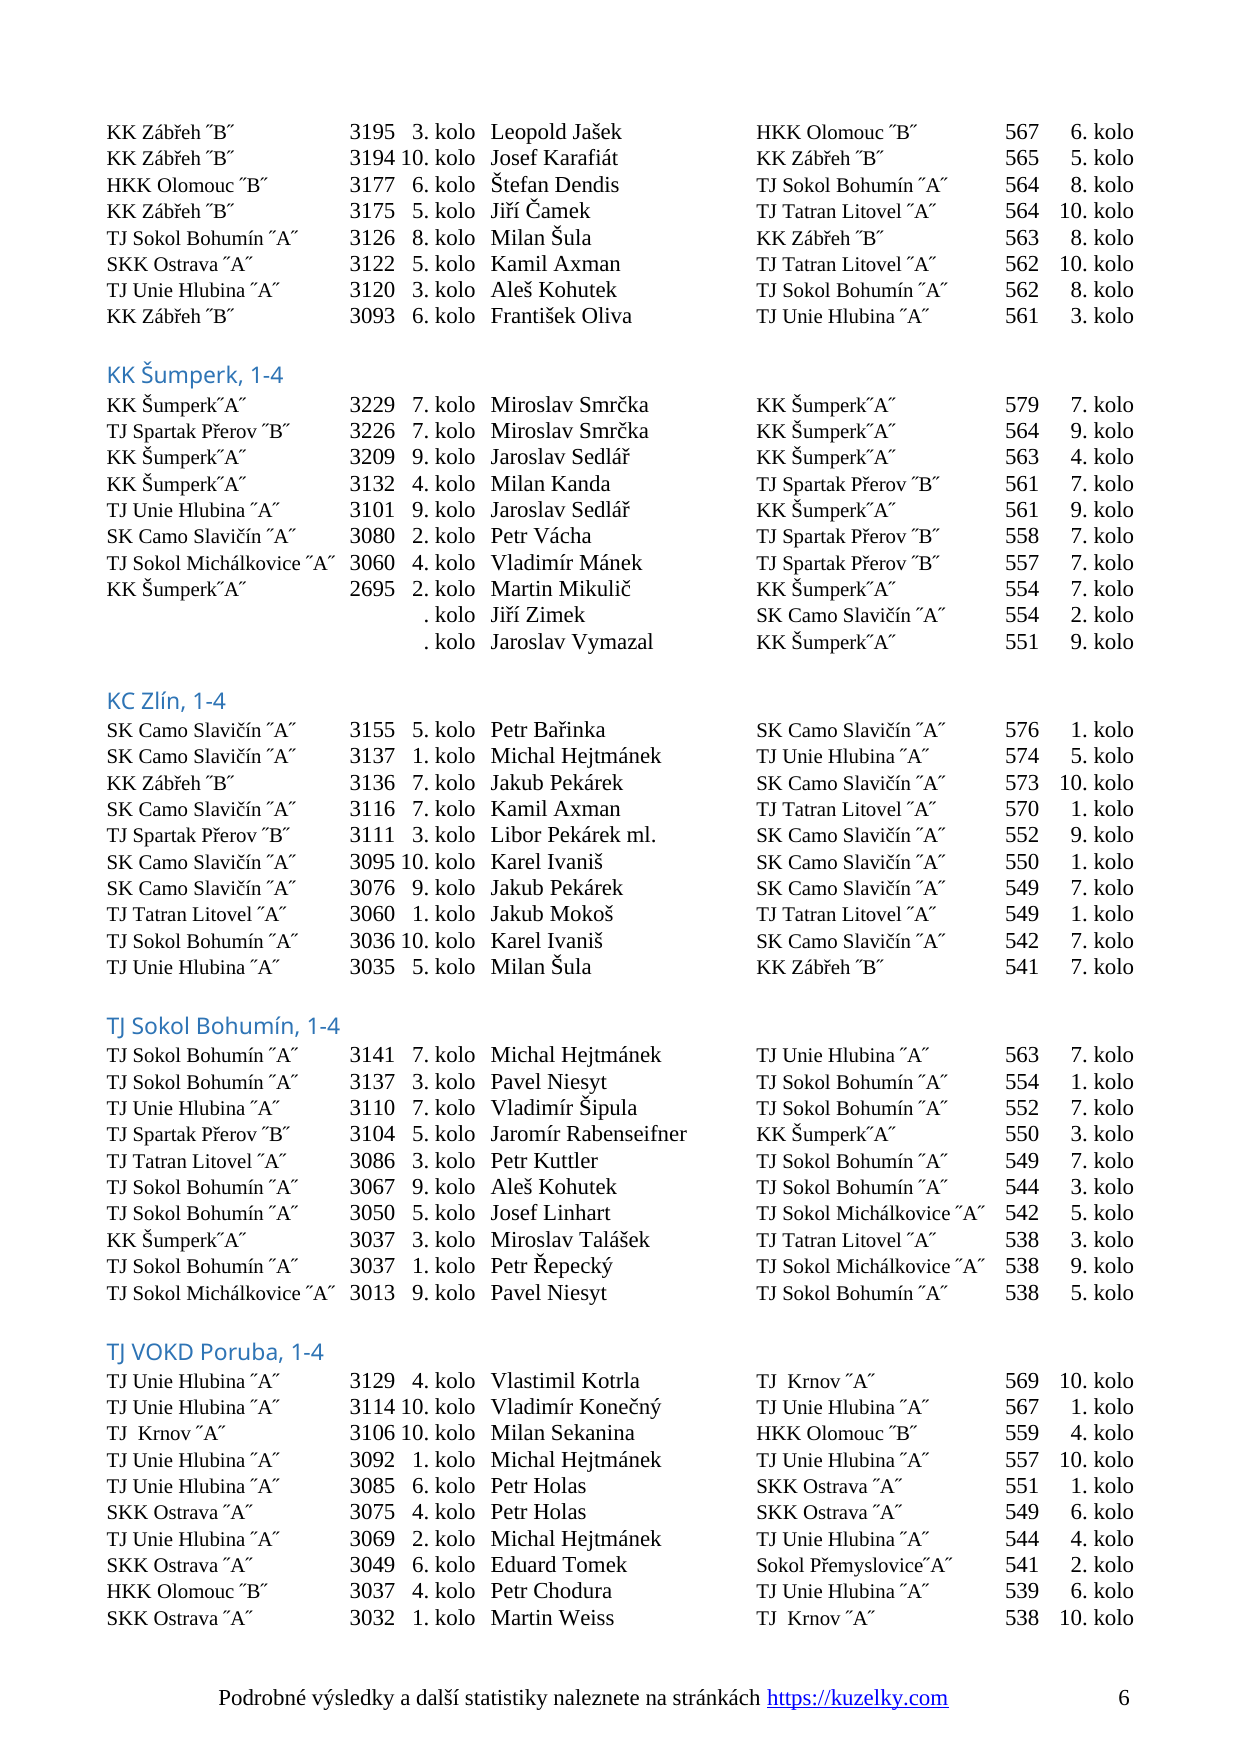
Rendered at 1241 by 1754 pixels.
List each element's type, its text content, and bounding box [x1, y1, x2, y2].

text TJ Sokol Bohumín ˝A˝ 3067 9. kolo Aleš Kohutek TJ Sokol Bohumín ˝A˝ 544 3. kolo [106, 1173, 1134, 1199]
text TJ Sokol Bohumín ˝A˝ 3141 7. kolo Michal Hejtmánek TJ Unie Hlubina ˝A˝ 563 7. kolo [106, 1041, 1134, 1068]
subtitle KK Šumperk, 1-4 [106, 359, 1134, 391]
text KK Zábřeh ˝B˝ 3093 6. kolo František Oliva TJ Unie Hlubina ˝A˝ 561 3. kolo [106, 303, 1134, 329]
text SK Camo Slavičín ˝A˝ 3116 7. kolo Kamil Axman TJ Tatran Litovel ˝A˝ 570 1. kolo [106, 795, 1134, 821]
text TJ Spartak Přerov ˝B˝ 3111 3. kolo Libor Pekárek ml. SK Camo Slavičín ˝A˝ 552 9. kolo [106, 821, 1134, 848]
text SK Camo Slavičín ˝A˝ 3095 10. kolo Karel Ivaniš SK Camo Slavičín ˝A˝ 550 1. kolo [106, 848, 1134, 874]
text TJ Unie Hlubina ˝A˝ 3101 9. kolo Jaroslav Sedlář KK Šumperk˝A˝ 561 9. kolo [106, 496, 1134, 522]
text KK Zábřeh ˝B˝ 3175 5. kolo Jiří Čamek TJ Tatran Litovel ˝A˝ 564 10. kolo [106, 197, 1134, 223]
text TJ Krnov ˝A˝ 3106 10. kolo Milan Sekanina HKK Olomouc ˝B˝ 559 4. kolo [106, 1419, 1134, 1446]
text TJ Sokol Bohumín ˝A˝ 3137 3. kolo Pavel Niesyt TJ Sokol Bohumín ˝A˝ 554 1. kolo [106, 1068, 1134, 1094]
subtitle KC Zlín, 1-4 [106, 685, 1134, 716]
text TJ Unie Hlubina ˝A˝ 3069 2. kolo Michal Hejtmánek TJ Unie Hlubina ˝A˝ 544 4. kolo [106, 1525, 1134, 1551]
text KK Zábřeh ˝B˝ 3136 7. kolo Jakub Pekárek SK Camo Slavičín ˝A˝ 573 10. kolo [106, 769, 1134, 795]
text TJ Sokol Bohumín ˝A˝ 3037 1. kolo Petr Řepecký TJ Sokol Michálkovice ˝A˝ 538 9. kolo [106, 1252, 1134, 1278]
text SKK Ostrava ˝A˝ 3049 6. kolo Eduard Tomek Sokol Přemyslovice˝A˝ 541 2. kolo [106, 1551, 1134, 1577]
text TJ Tatran Litovel ˝A˝ 3086 3. kolo Petr Kuttler TJ Sokol Bohumín ˝A˝ 549 7. kolo [106, 1147, 1134, 1173]
text TJ Tatran Litovel ˝A˝ 3060 1. kolo Jakub Mokoš TJ Tatran Litovel ˝A˝ 549 1. kolo [106, 901, 1134, 927]
text TJ Spartak Přerov ˝B˝ 3104 5. kolo Jaromír Rabenseifner KK Šumperk˝A˝ 550 3. kolo [106, 1120, 1134, 1147]
text TJ Unie Hlubina ˝A˝ 3110 7. kolo Vladimír Šipula TJ Sokol Bohumín ˝A˝ 552 7. kolo [106, 1094, 1134, 1120]
text TJ Sokol Michálkovice ˝A˝ 3060 4. kolo Vladimír Mánek TJ Spartak Přerov ˝B˝ 557 7. kolo [106, 549, 1134, 575]
text TJ Sokol Michálkovice ˝A˝ 3013 9. kolo Pavel Niesyt TJ Sokol Bohumín ˝A˝ 538 5. kolo [106, 1278, 1134, 1305]
text KK Šumperk˝A˝ 2695 2. kolo Martin Mikulič KK Šumperk˝A˝ 554 7. kolo [106, 575, 1134, 602]
text SKK Ostrava ˝A˝ 3075 4. kolo Petr Holas SKK Ostrava ˝A˝ 549 6. kolo [106, 1498, 1134, 1525]
text SKK Ostrava ˝A˝ 3122 5. kolo Kamil Axman TJ Tatran Litovel ˝A˝ 562 10. kolo [106, 250, 1134, 276]
text KK Zábřeh ˝B˝ 3194 10. kolo Josef Karafiát KK Zábřeh ˝B˝ 565 5. kolo [106, 144, 1134, 171]
text KK Šumperk˝A˝ 3037 3. kolo Miroslav Talášek TJ Tatran Litovel ˝A˝ 538 3. kolo [106, 1226, 1134, 1252]
text TJ Sokol Bohumín ˝A˝ 3126 8. kolo Milan Šula KK Zábřeh ˝B˝ 563 8. kolo [106, 223, 1134, 250]
subtitle TJ VOKD Poruba, 1-4 [106, 1335, 1134, 1367]
subtitle TJ Sokol Bohumín, 1-4 [106, 1010, 1134, 1041]
text . kolo Jaroslav Vymazal KK Šumperk˝A˝ 551 9. kolo [106, 628, 1134, 654]
text TJ Unie Hlubina ˝A˝ 3120 3. kolo Aleš Kohutek TJ Sokol Bohumín ˝A˝ 562 8. kolo [106, 276, 1134, 303]
text SKK Ostrava ˝A˝ 3032 1. kolo Martin Weiss TJ Krnov ˝A˝ 538 10. kolo [106, 1604, 1134, 1630]
text HKK Olomouc ˝B˝ 3037 4. kolo Petr Chodura TJ Unie Hlubina ˝A˝ 539 6. kolo [106, 1577, 1134, 1604]
text KK Zábřeh ˝B˝ 3195 3. kolo Leopold Jašek HKK Olomouc ˝B˝ 567 6. kolo [106, 118, 1134, 144]
text TJ Sokol Bohumín ˝A˝ 3050 5. kolo Josef Linhart TJ Sokol Michálkovice ˝A˝ 542 5. kolo [106, 1199, 1134, 1226]
text SK Camo Slavičín ˝A˝ 3137 1. kolo Michal Hejtmánek TJ Unie Hlubina ˝A˝ 574 5. kolo [106, 742, 1134, 769]
text KK Šumperk˝A˝ 3229 7. kolo Miroslav Smrčka KK Šumperk˝A˝ 579 7. kolo [106, 391, 1134, 417]
text TJ Sokol Bohumín ˝A˝ 3036 10. kolo Karel Ivaniš SK Camo Slavičín ˝A˝ 542 7. kolo [106, 927, 1134, 953]
text TJ Unie Hlubina ˝A˝ 3035 5. kolo Milan Šula KK Zábřeh ˝B˝ 541 7. kolo [106, 953, 1134, 979]
text TJ Spartak Přerov ˝B˝ 3226 7. kolo Miroslav Smrčka KK Šumperk˝A˝ 564 9. kolo [106, 417, 1134, 443]
text TJ Unie Hlubina ˝A˝ 3085 6. kolo Petr Holas SKK Ostrava ˝A˝ 551 1. kolo [106, 1472, 1134, 1498]
text SK Camo Slavičín ˝A˝ 3076 9. kolo Jakub Pekárek SK Camo Slavičín ˝A˝ 549 7. kolo [106, 874, 1134, 901]
text HKK Olomouc ˝B˝ 3177 6. kolo Štefan Dendis TJ Sokol Bohumín ˝A˝ 564 8. kolo [106, 171, 1134, 197]
text SK Camo Slavičín ˝A˝ 3155 5. kolo Petr Bařinka SK Camo Slavičín ˝A˝ 576 1. kolo [106, 716, 1134, 742]
text TJ Unie Hlubina ˝A˝ 3129 4. kolo Vlastimil Kotrla TJ Krnov ˝A˝ 569 10. kolo [106, 1367, 1134, 1393]
text TJ Unie Hlubina ˝A˝ 3092 1. kolo Michal Hejtmánek TJ Unie Hlubina ˝A˝ 557 10. kolo [106, 1446, 1134, 1472]
text TJ Unie Hlubina ˝A˝ 3114 10. kolo Vladimír Konečný TJ Unie Hlubina ˝A˝ 567 1. kolo [106, 1393, 1134, 1419]
text KK Šumperk˝A˝ 3132 4. kolo Milan Kanda TJ Spartak Přerov ˝B˝ 561 7. kolo [106, 470, 1134, 496]
text KK Šumperk˝A˝ 3209 9. kolo Jaroslav Sedlář KK Šumperk˝A˝ 563 4. kolo [106, 443, 1134, 470]
text . kolo Jiří Zimek SK Camo Slavičín ˝A˝ 554 2. kolo [106, 602, 1134, 628]
text SK Camo Slavičín ˝A˝ 3080 2. kolo Petr Vácha TJ Spartak Přerov ˝B˝ 558 7. kolo [106, 522, 1134, 549]
